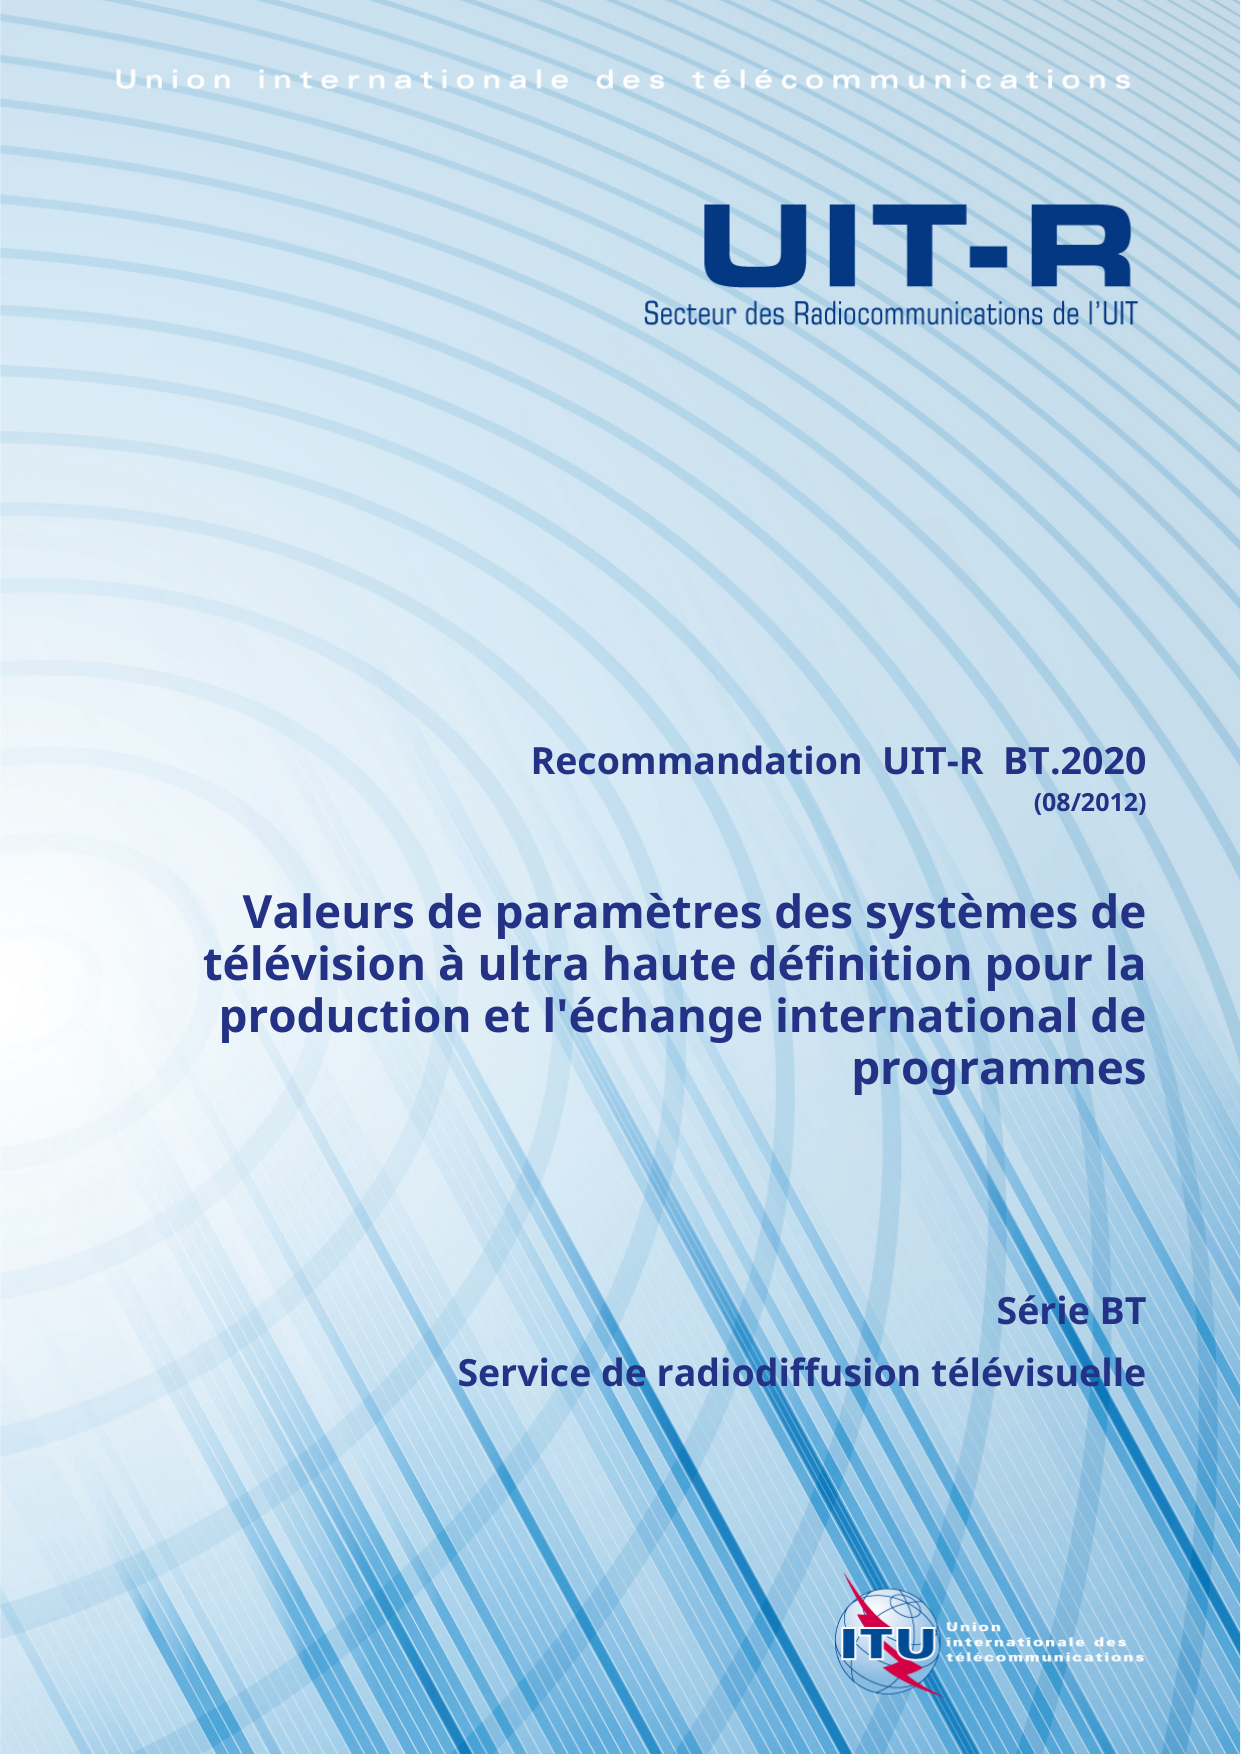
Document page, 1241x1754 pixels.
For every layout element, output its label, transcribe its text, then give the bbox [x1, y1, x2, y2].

table_cell Valeurs de paramètres des systèmes de télévision à ultra haute définition pour la production et l'échange international de programmes [107, 818, 1158, 1155]
table_header Recommandation UIT-R BT.2020 (08/2012) [107, 643, 1158, 818]
table_cell Série BT Service de radiodiffusion télévisuelle [107, 1155, 1158, 1395]
picture [0, 0, 1241, 1754]
